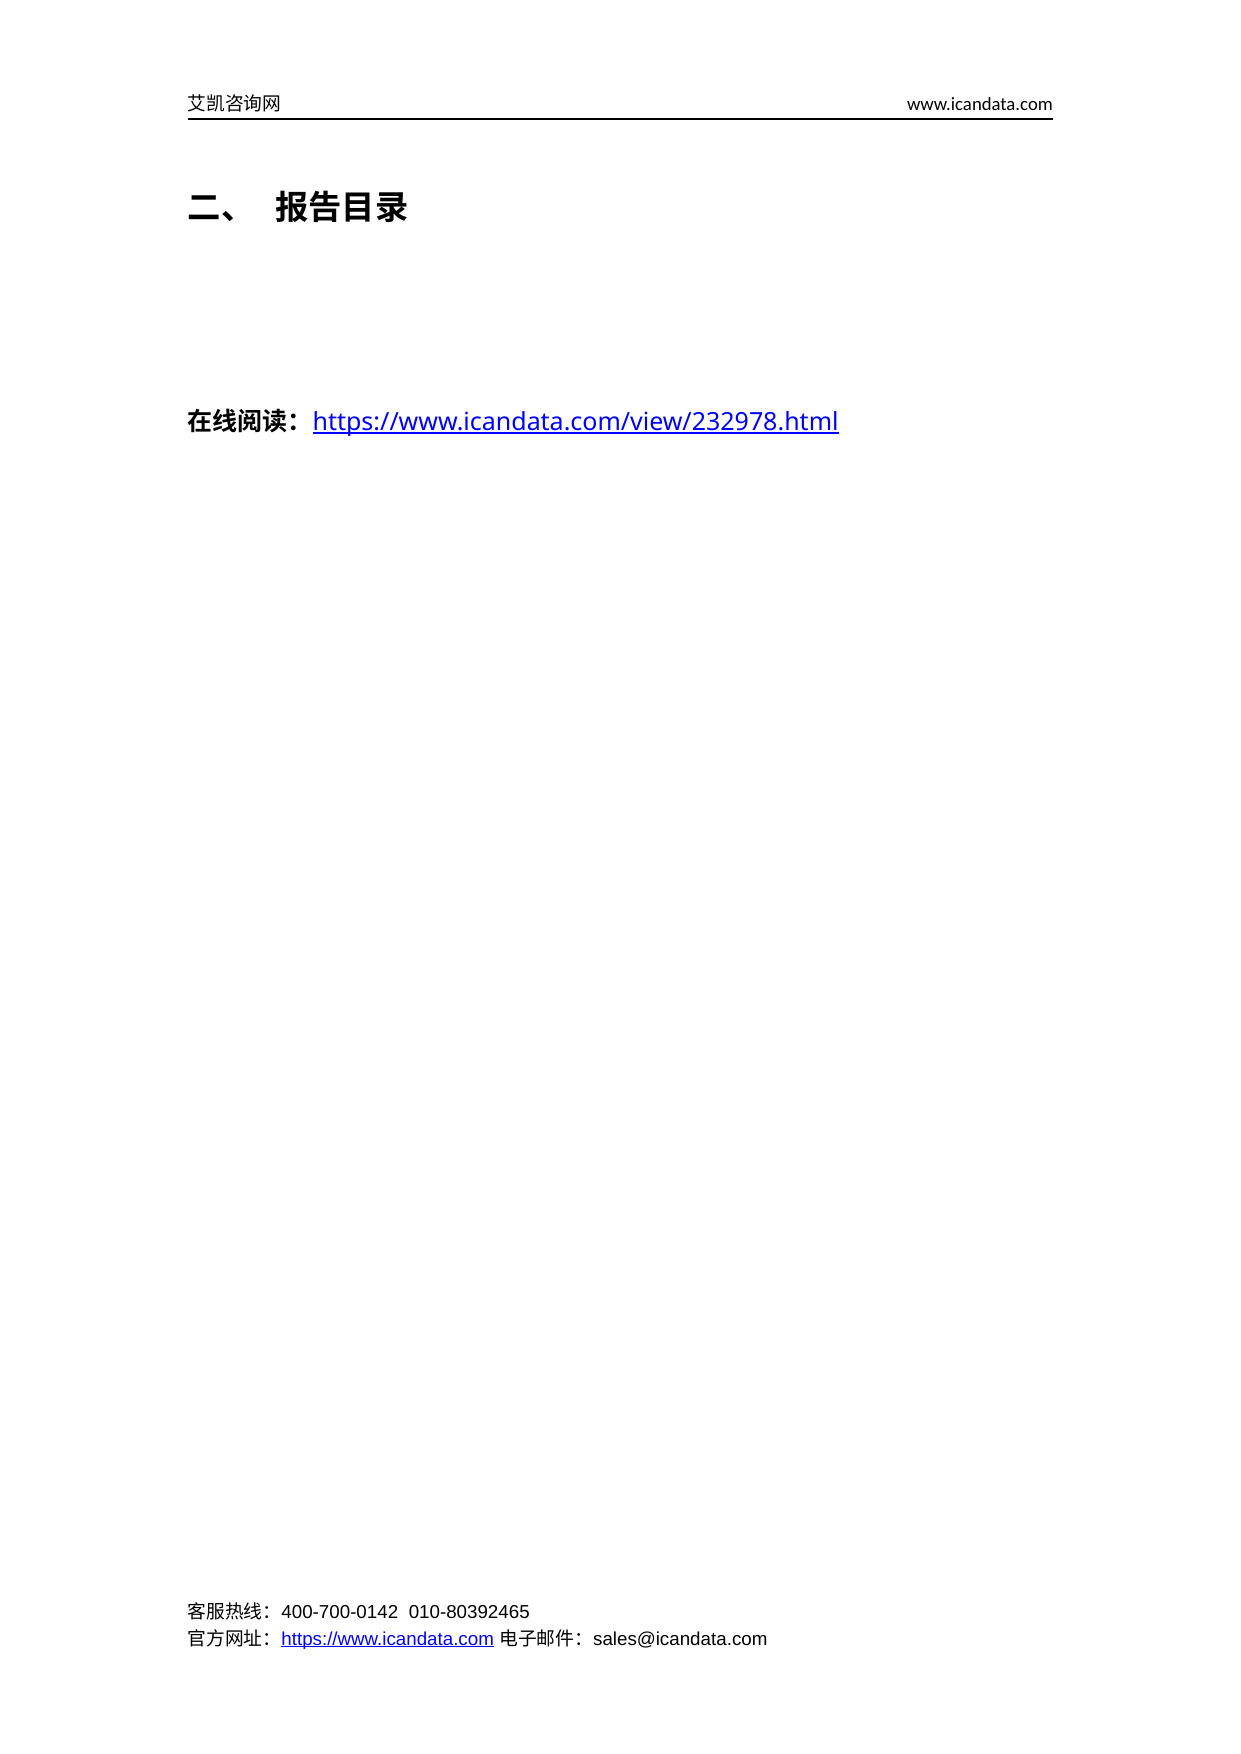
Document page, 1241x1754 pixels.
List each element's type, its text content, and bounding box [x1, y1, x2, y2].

text 在线阅读：https://www.icandata.com/view/232978.html [187, 387, 1053, 452]
subtitle 报告目录 [187, 172, 1053, 237]
